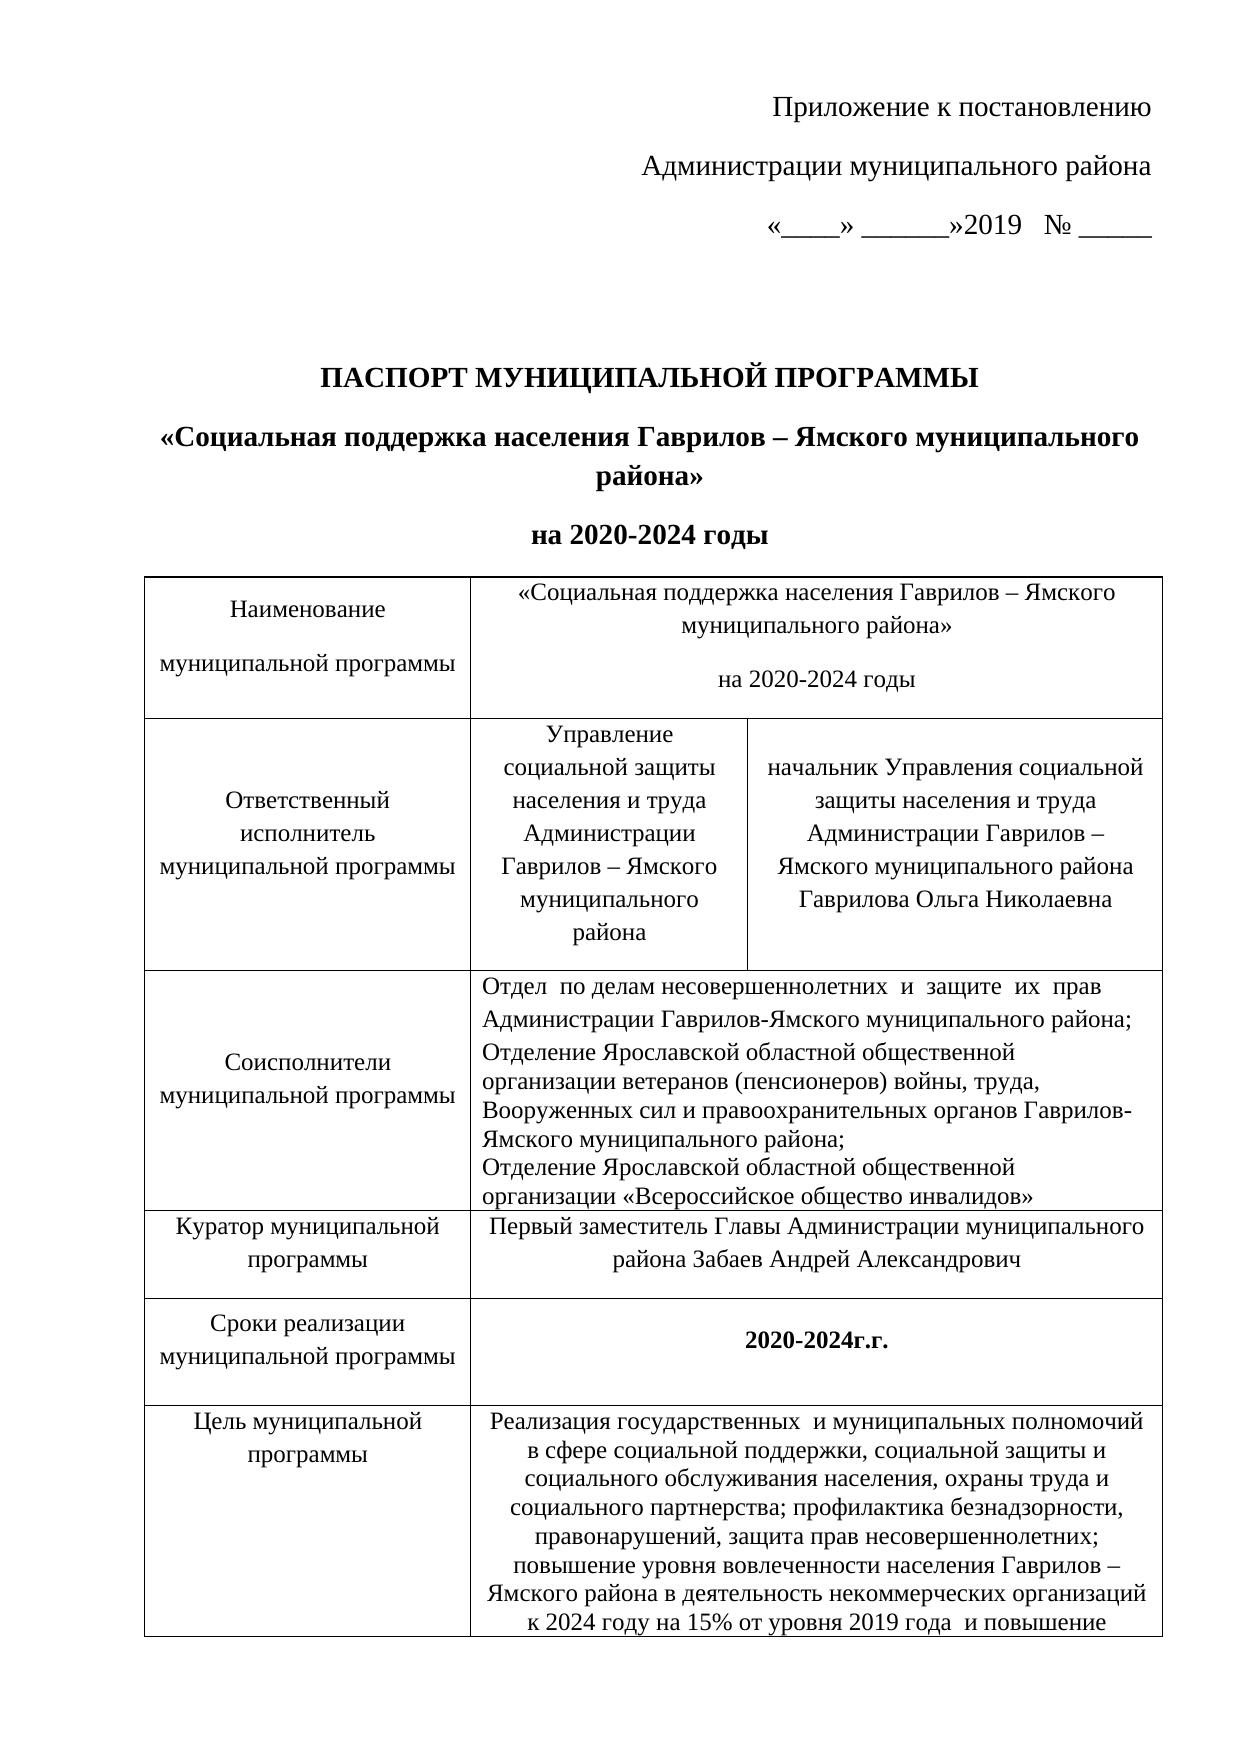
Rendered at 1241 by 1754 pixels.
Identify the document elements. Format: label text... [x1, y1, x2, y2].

text «Социальная поддержка населения Гаврилов – Ямского муниципального района» [148, 419, 1152, 491]
text на 2020-2024 годы [148, 517, 1152, 551]
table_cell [471, 1406, 1162, 1636]
text ПАСПОРТ МУНИЦИПАЛЬНОЙ ПРОГРАММЫ [148, 360, 1152, 393]
table_cell Куратор муниципальной программы [145, 1211, 470, 1297]
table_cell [145, 1406, 470, 1636]
text Администрации муниципального района [148, 148, 1152, 182]
table_cell Отдел по делам несовершеннолетних и защите их прав Администрации Гаврилов-Ямского муниципального района; Отделение Ярославской областной общественной организации ветеранов (пенсионеров) войны, труда, Вооруженных сил и правоохранительных органов Гаврилов-Ямского муниципального района; Отделение Ярославской областной общественной организации «Всероссийское общество инвалидов» [471, 971, 1162, 1210]
table_cell Управление социальной защиты населения и труда Администрации Гаврилов – Ямского муниципального района [471, 719, 747, 970]
table_cell 2020-2024г.г. [471, 1299, 1162, 1405]
table_cell начальник Управления социальной защиты населения и труда Администрации Гаврилов – Ямского муниципального района Гаврилова Ольга Николаевна [748, 719, 1162, 970]
table_header Наименование муниципальной программы [145, 578, 470, 718]
table_cell Первый заместитель Главы Администрации муниципального района Забаев Андрей Александрович [471, 1211, 1162, 1297]
table_header «Социальная поддержка населения Гаврилов – Ямского муниципального района» на 2020-2024 годы [471, 578, 1162, 718]
table_cell Ответственный исполнитель муниципальной программы [145, 719, 470, 970]
table_cell Сроки реализации муниципальной программы [145, 1299, 470, 1405]
text «____» ______»2019 № _____ [148, 207, 1152, 241]
text Приложение к постановлению [148, 89, 1152, 122]
table_cell Соисполнители муниципальной программы [145, 971, 470, 1210]
